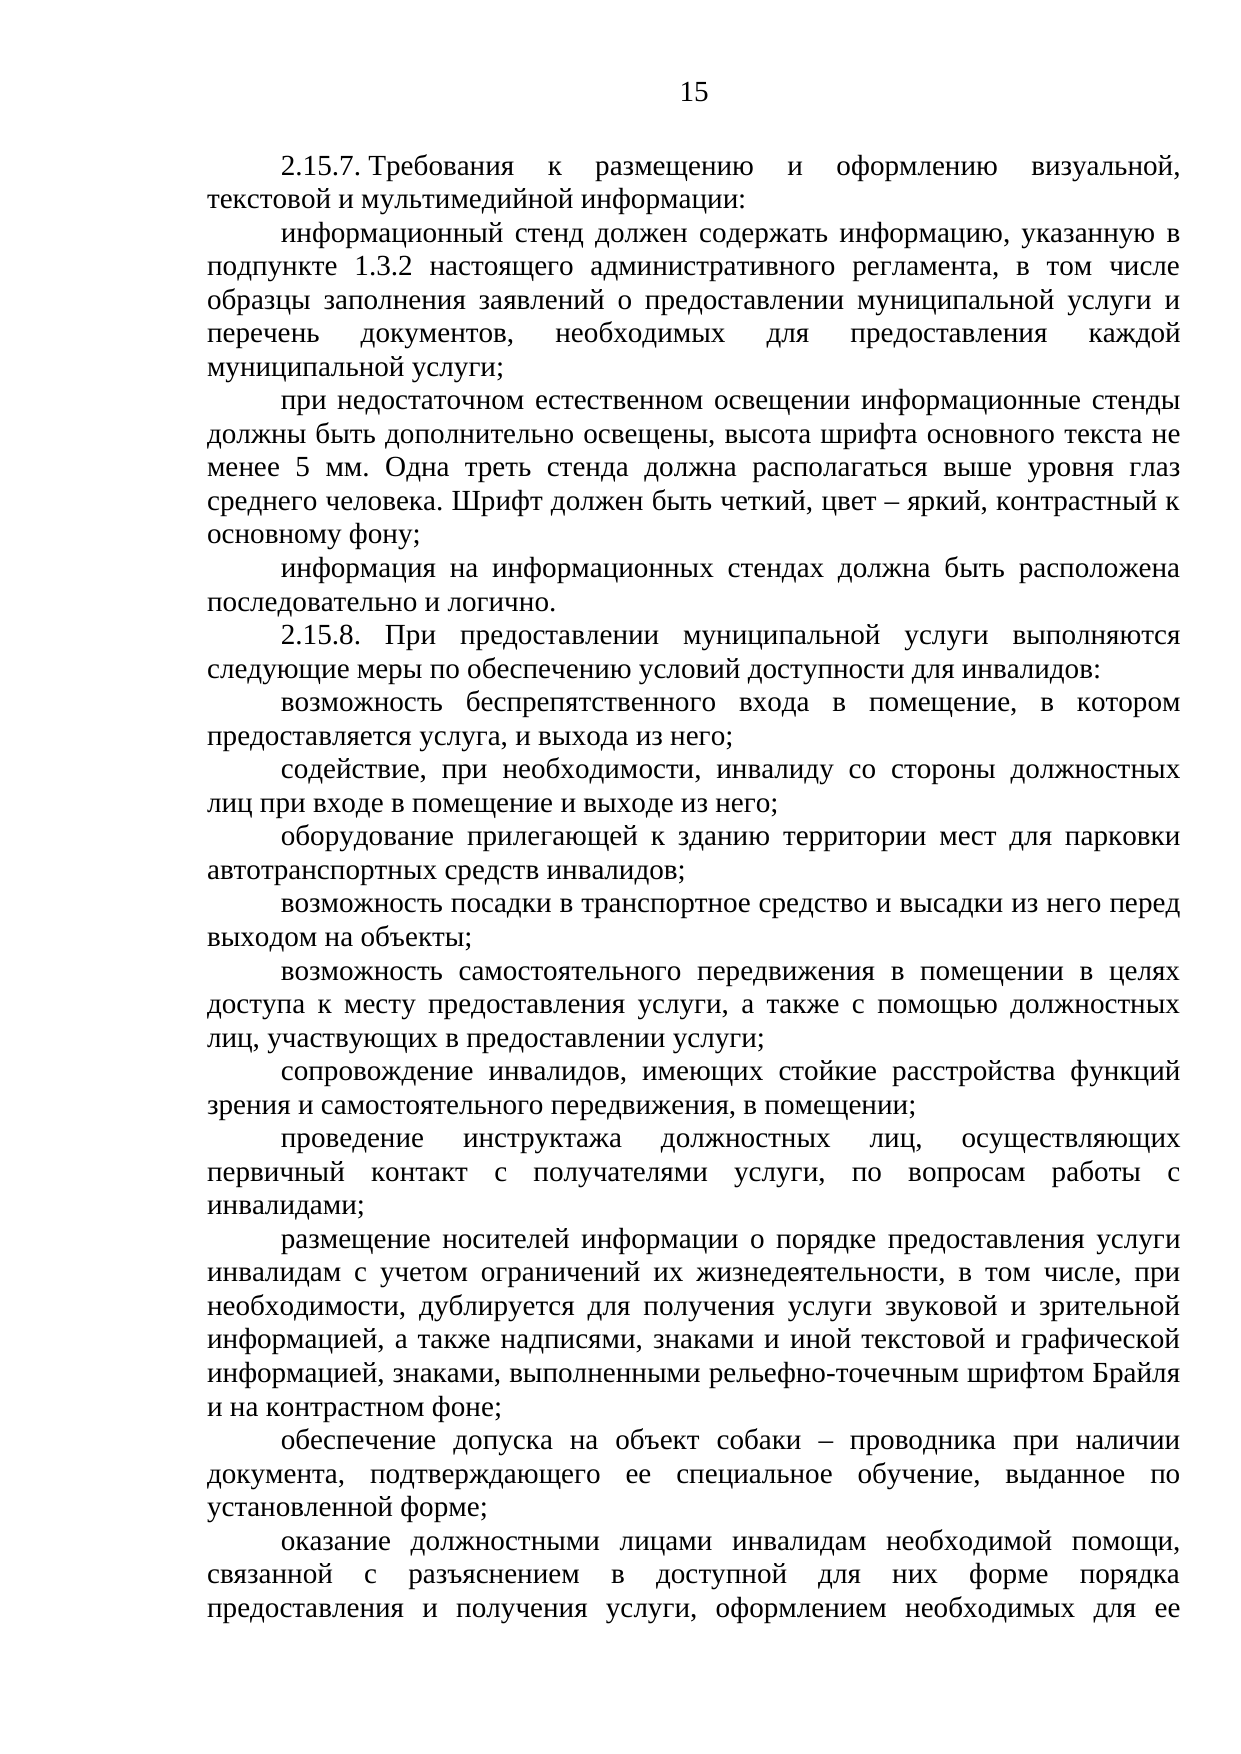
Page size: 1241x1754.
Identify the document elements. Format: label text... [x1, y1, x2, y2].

text при недостаточном естественном освещении информационные стенды должны быть дополнительно освещены, высота шрифта основного текста не менее . Одна треть стенда должна располагаться выше уровня глаз среднего человека. Шрифт должен быть четкий, цвет – яркий, контрастный к основному фону; [207, 382, 1181, 550]
text возможность посадки в транспортное средство и высадки из него перед выходом на объекты; [207, 886, 1181, 953]
text возможность самостоятельного передвижения в помещении в целях доступа к месту предоставления услуги, а также с помощью должностных лиц, участвующих в предоставлении услуги; [207, 953, 1181, 1053]
text размещение носителей информации о порядке предоставления услуги инвалидам с учетом ограничений их жизнедеятельности, в том числе, при необходимости, дублируется для получения услуги звуковой и зрительной информацией, а также надписями, знаками и иной текстовой и графической информацией, знаками, выполненными рельефно-точечным шрифтом Брайля и на контрастном фоне; [207, 1221, 1181, 1422]
text проведение инструктажа должностных лиц, осуществляющих первичный контакт с получателями услуги, по вопросам работы с инвалидами; [207, 1120, 1181, 1221]
text 2.15.7. Требования к размещению и оформлению визуальной, текстовой и мультимедийной информации: [207, 148, 1181, 215]
text возможность беспрепятственного входа в помещение, в котором предоставляется услуга, и выхода из него; [207, 684, 1181, 751]
text информация на информационных стендах должна быть расположена последовательно и логично. [207, 550, 1181, 617]
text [207, 1523, 1181, 1623]
text 2.15.8. При предоставлении муниципальной услуги выполняются следующие меры по обеспечению условий доступности для инвалидов: [207, 617, 1181, 684]
text обеспечение допуска на объект собаки – проводника при наличии документа, подтверждающего ее специальное обучение, выданное по установленной форме; [207, 1422, 1181, 1523]
text оборудование прилегающей к зданию территории мест для парковки автотранспортных средств инвалидов; [207, 818, 1181, 886]
text сопровождение инвалидов, имеющих стойкие расстройства функций зрения и самостоятельного передвижения, в помещении; [207, 1053, 1181, 1120]
text содействие, при необходимости, инвалиду со стороны должностных лиц при входе в помещение и выходе из него; [207, 751, 1181, 818]
text информационный стенд должен содержать информацию, указанную в подпункте 1.3.2 настоящего административного регламента, в том числе образцы заполнения заявлений о предоставлении муниципальной услуги и перечень документов, необходимых для предоставления каждой муниципальной услуги; [207, 215, 1181, 382]
